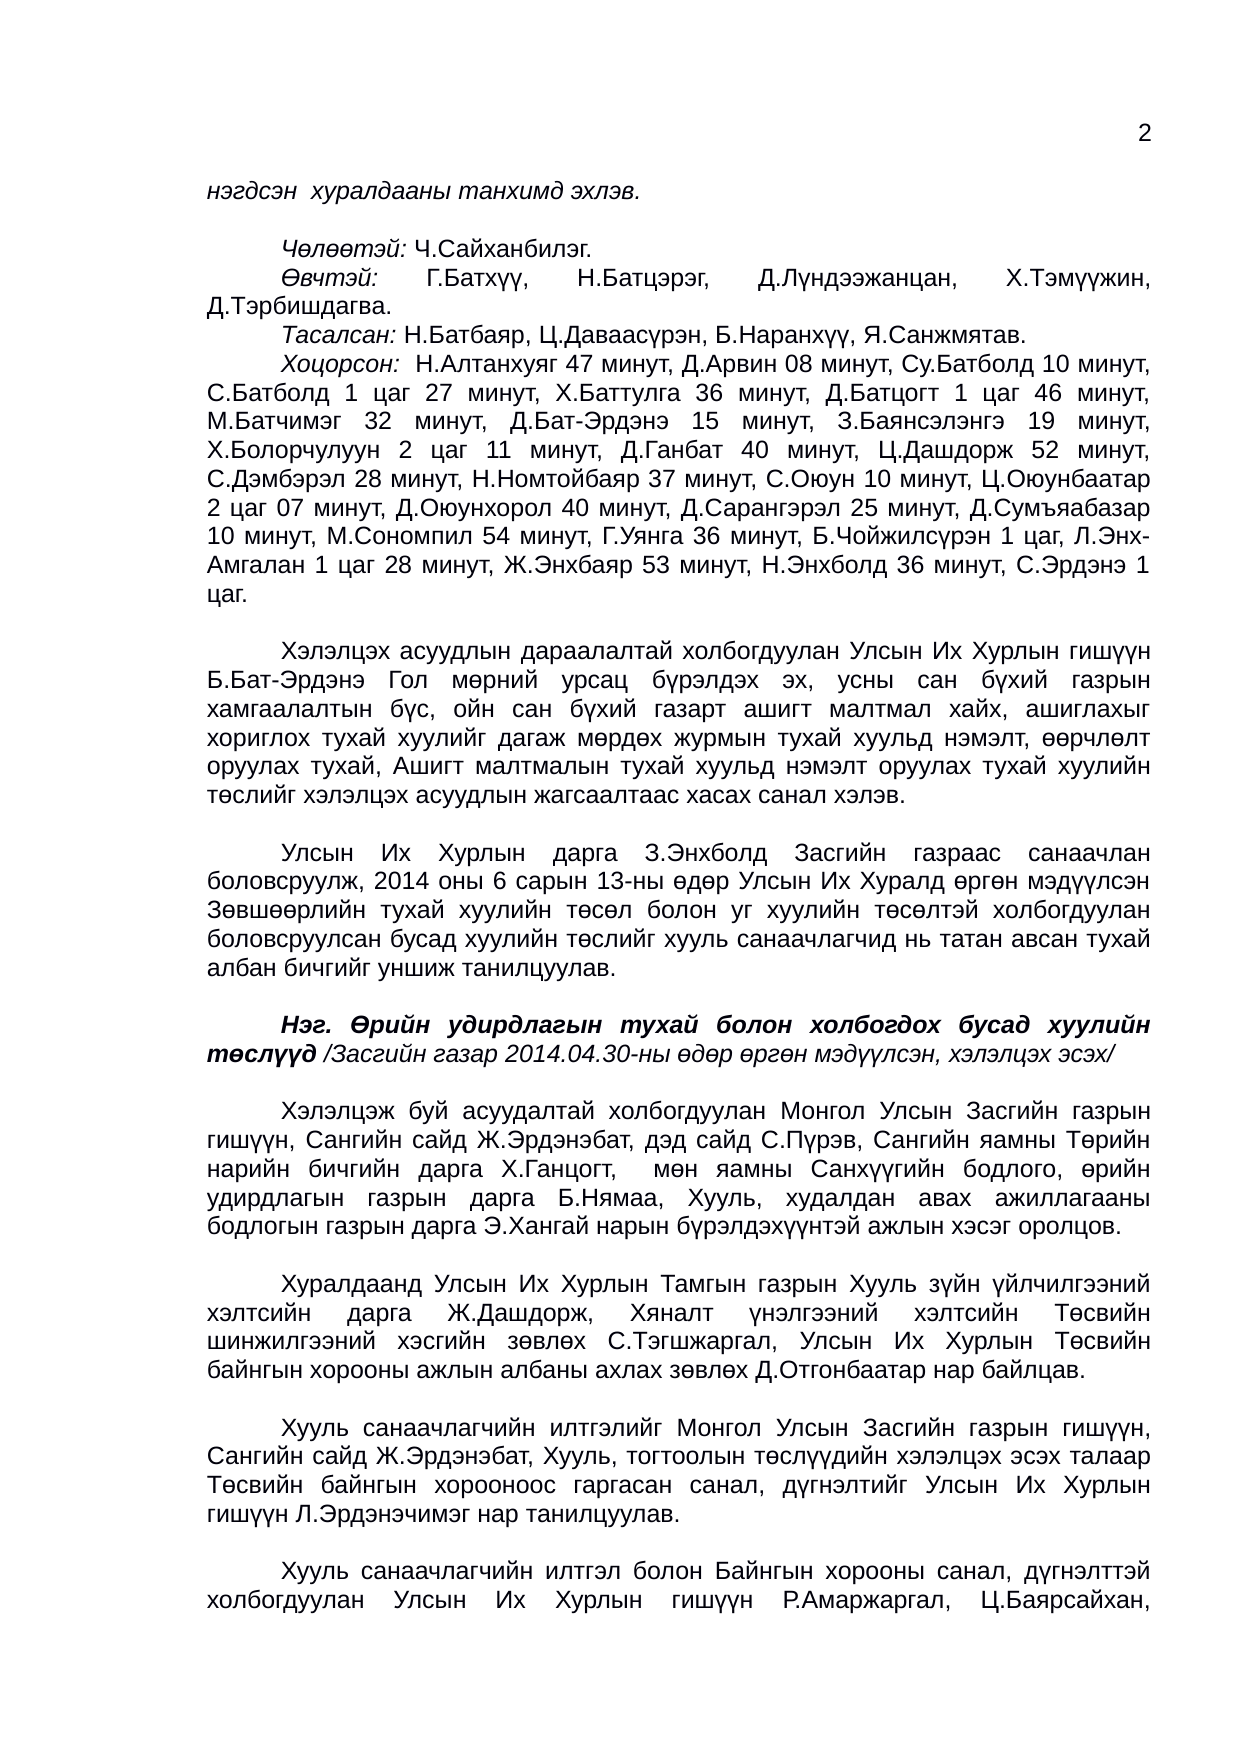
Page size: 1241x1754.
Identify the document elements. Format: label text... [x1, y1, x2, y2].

text Хоцорсон: Н.Алтанхуяг 47 минут, Д.Арвин 08 минут, Су.Батболд 10 минут, С.Батболд 1 цаг 27 минут, Х.Баттулга 36 минут, Д.Батцогт 1 цаг 46 минут, М.Батчимэг 32 минут, Д.Бат-Эрдэнэ 15 минут, З.Баянсэлэнгэ 19 минут, Х.Болорчулуун 2 цаг 11 минут, Д.Ганбат 40 минут, Ц.Дашдорж 52 минут, С.Дэмбэрэл 28 минут, Н.Номтойбаяр 37 минут, С.Оюун 10 минут, Ц.Оюунбаатар 2 цаг 07 минут, Д.Оюунхорол 40 минут, Д.Сарангэрэл 25 минут, Д.Сумъяабазар 10 минут, М.Сономпил 54 минут, Г.Уянга 36 минут, Б.Чойжилсүрэн 1 цаг, Л.Энх-Амгалан 1 цаг 28 минут, Ж.Энхбаяр 53 минут, Н.Энхболд 36 минут, С.Эрдэнэ 1 цаг. [207, 349, 1152, 608]
text Тасалсан: Н.Батбаяр, Ц.Даваасүрэн, Б.Наранхүү, Я.Санжмятав. [207, 320, 1152, 349]
text Хэлэлцэх асуудлын дараалалтай холбогдуулан Улсын Их Хурлын гишүүн Б.Бат-Эрдэнэ Гол мөрний урсац бүрэлдэх эх, усны сан бүхий газрын хамгаалалтын бүс, ойн сан бүхий газарт ашигт малтмал хайх, ашиглахыг хориглох тухай хуулийг дагаж мөрдөх журмын тухай хуульд нэмэлт, өөрчлөлт оруулах тухай, Ашигт малтмалын тухай хуульд нэмэлт оруулах тухай хуулийн төслийг хэлэлцэх асуудлын жагсаалтаас хасах санал хэлэв. [207, 636, 1152, 809]
text Өвчтэй: Г.Батхүү, Н.Батцэрэг, Д.Лүндээжанцан, Х.Тэмүүжин, Д.Тэрбишдагва. [207, 263, 1152, 320]
text Хэлэлцэж буй асуудалтай холбогдуулан Монгол Улсын Засгийн газрын гишүүн, Сангийн сайд Ж.Эрдэнэбат, дэд сайд С.Пүрэв, Сангийн яамны Төрийн нарийн бичгийн дарга Х.Ганцогт, мөн яамны Санхүүгийн бодлого, өрийн удирдлагын газрын дарга Б.Нямаа, Хууль, худалдан авах ажиллагааны бодлогын газрын дарга Э.Хангай нарын бүрэлдэхүүнтэй ажлын хэсэг оролцов. [207, 1096, 1152, 1240]
text Нэг. Өрийн удирдлагын тухай болон холбогдох бусад хуулийн төслүүд /Засгийн газар 2014.04.30-ны өдөр өргөн мэдүүлсэн, хэлэлцэх эсэх/ [207, 1010, 1152, 1068]
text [207, 176, 1152, 205]
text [207, 1556, 1152, 1614]
text Чөлөөтэй: Ч.Сайханбилэг. [207, 234, 1152, 263]
text Улсын Их Хурлын дарга З.Энхболд Засгийн газраас санаачлан боловсруулж, 2014 оны 6 сарын 13-ны өдөр Улсын Их Хуралд өргөн мэдүүлсэн Зөвшөөрлийн тухай хуулийн төсөл болон уг хуулийн төсөлтэй холбогдуулан боловсруулсан бусад хуулийн төслийг хууль санаачлагчид нь татан авсан тухай албан бичгийг уншиж танилцуулав. [207, 838, 1152, 981]
text Хууль санаачлагчийн илтгэлийг Монгол Улсын Засгийн газрын гишүүн, Сангийн сайд Ж.Эрдэнэбат, Хууль, тогтоолын төслүүдийн хэлэлцэх эсэх талаар Төсвийн байнгын хорооноос гаргасан санал, дүгнэлтийг Улсын Их Хурлын гишүүн Л.Эрдэнэчимэг нар танилцуулав. [207, 1413, 1152, 1528]
text Хуралдаанд Улсын Их Хурлын Тамгын газрын Хууль зүйн үйлчилгээний хэлтсийн дарга Ж.Дашдорж, Хяналт үнэлгээний хэлтсийн Төсвийн шинжилгээний хэсгийн зөвлөх С.Тэгшжаргал, Улсын Их Хурлын Төсвийн байнгын хорооны ажлын албаны ахлах зөвлөх Д.Отгонбаатар нар байлцав. [207, 1269, 1152, 1384]
